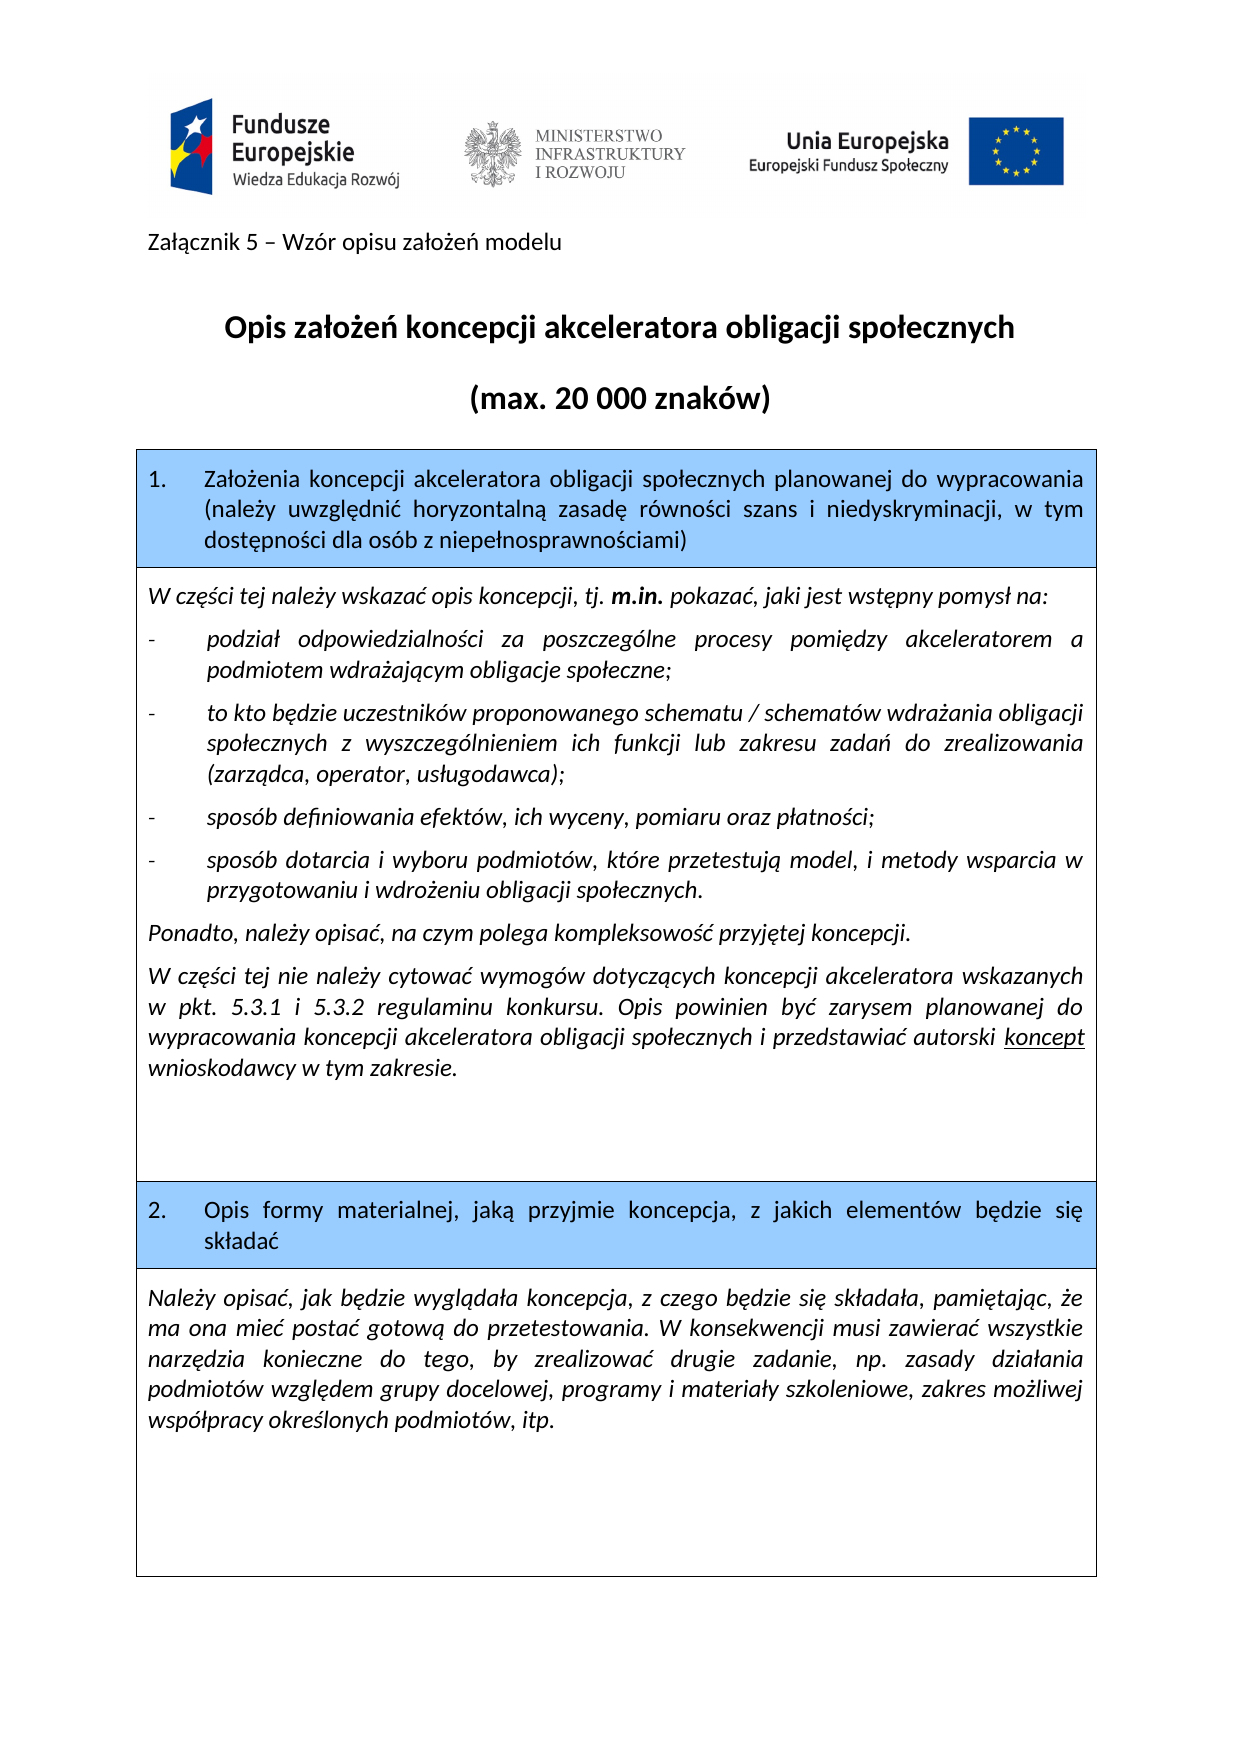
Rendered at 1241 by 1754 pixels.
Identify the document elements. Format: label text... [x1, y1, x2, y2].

table_cell Opis formy materialnej, jaką przyjmie koncepcja, z jakich elementów będzie się składać [137, 1182, 1096, 1268]
text (max. 20 000 znaków) [148, 377, 1093, 418]
table_cell W części tej należy wskazać opis koncepcji, tj. m.in. pokazać, jaki jest wstępny pomysł na: podział odpowiedzialności za poszczególne procesy pomiędzy akceleratorem a podmiotem wdrażającym obligacje społeczne; to kto będzie uczestników proponowanego schematu / schematów wdrażania obligacji społecznych z wyszczególnieniem ich funkcji lub zakresu zadań do zrealizowania (zarządca, operator, usługodawca); sposób definiowania efektów, ich wyceny, pomiaru oraz płatności; sposób dotarcia i wyboru podmiotów, które przetestują model, i metody wsparcia w przygotowaniu i wdrożeniu obligacji społecznych. Ponadto, należy opisać, na czym polega kompleksowość przyjętej koncepcji. W części tej nie należy cytować wymogów dotyczących koncepcji akceleratora wskazanych w pkt. 5.3.1 i 5.3.2 regulaminu konkursu. Opis powinien być zarysem planowanej do wypracowania koncepcji akceleratora obligacji społecznych i przedstawiać autorski koncept wnioskodawcy w tym zakresie. [137, 568, 1096, 1181]
text Załącznik 5 – Wzór opisu założeń modelu [148, 231, 1093, 256]
text Opis założeń koncepcji akceleratora obligacji społecznych [148, 306, 1093, 346]
table_cell Należy opisać, jak będzie wyglądała koncepcja, z czego będzie się składała, pamiętając, że ma ona mieć postać gotową do przetestowania. W konsekwencji musi zawierać wszystkie narzędzia konieczne do tego, by zrealizować drugie zadanie, np. zasady działania podmiotów względem grupy docelowej, programy i materiały szkoleniowe, zakres możliwej współpracy określonych podmiotów, itp. [137, 1269, 1096, 1576]
picture [147, 73, 1086, 218]
table_header Założenia koncepcji akceleratora obligacji społecznych planowanej do wypracowania (należy uwzględnić horyzontalną zasadę równości szans i niedyskryminacji, w tym dostępności dla osób z niepełnosprawnościami) [137, 450, 1096, 567]
